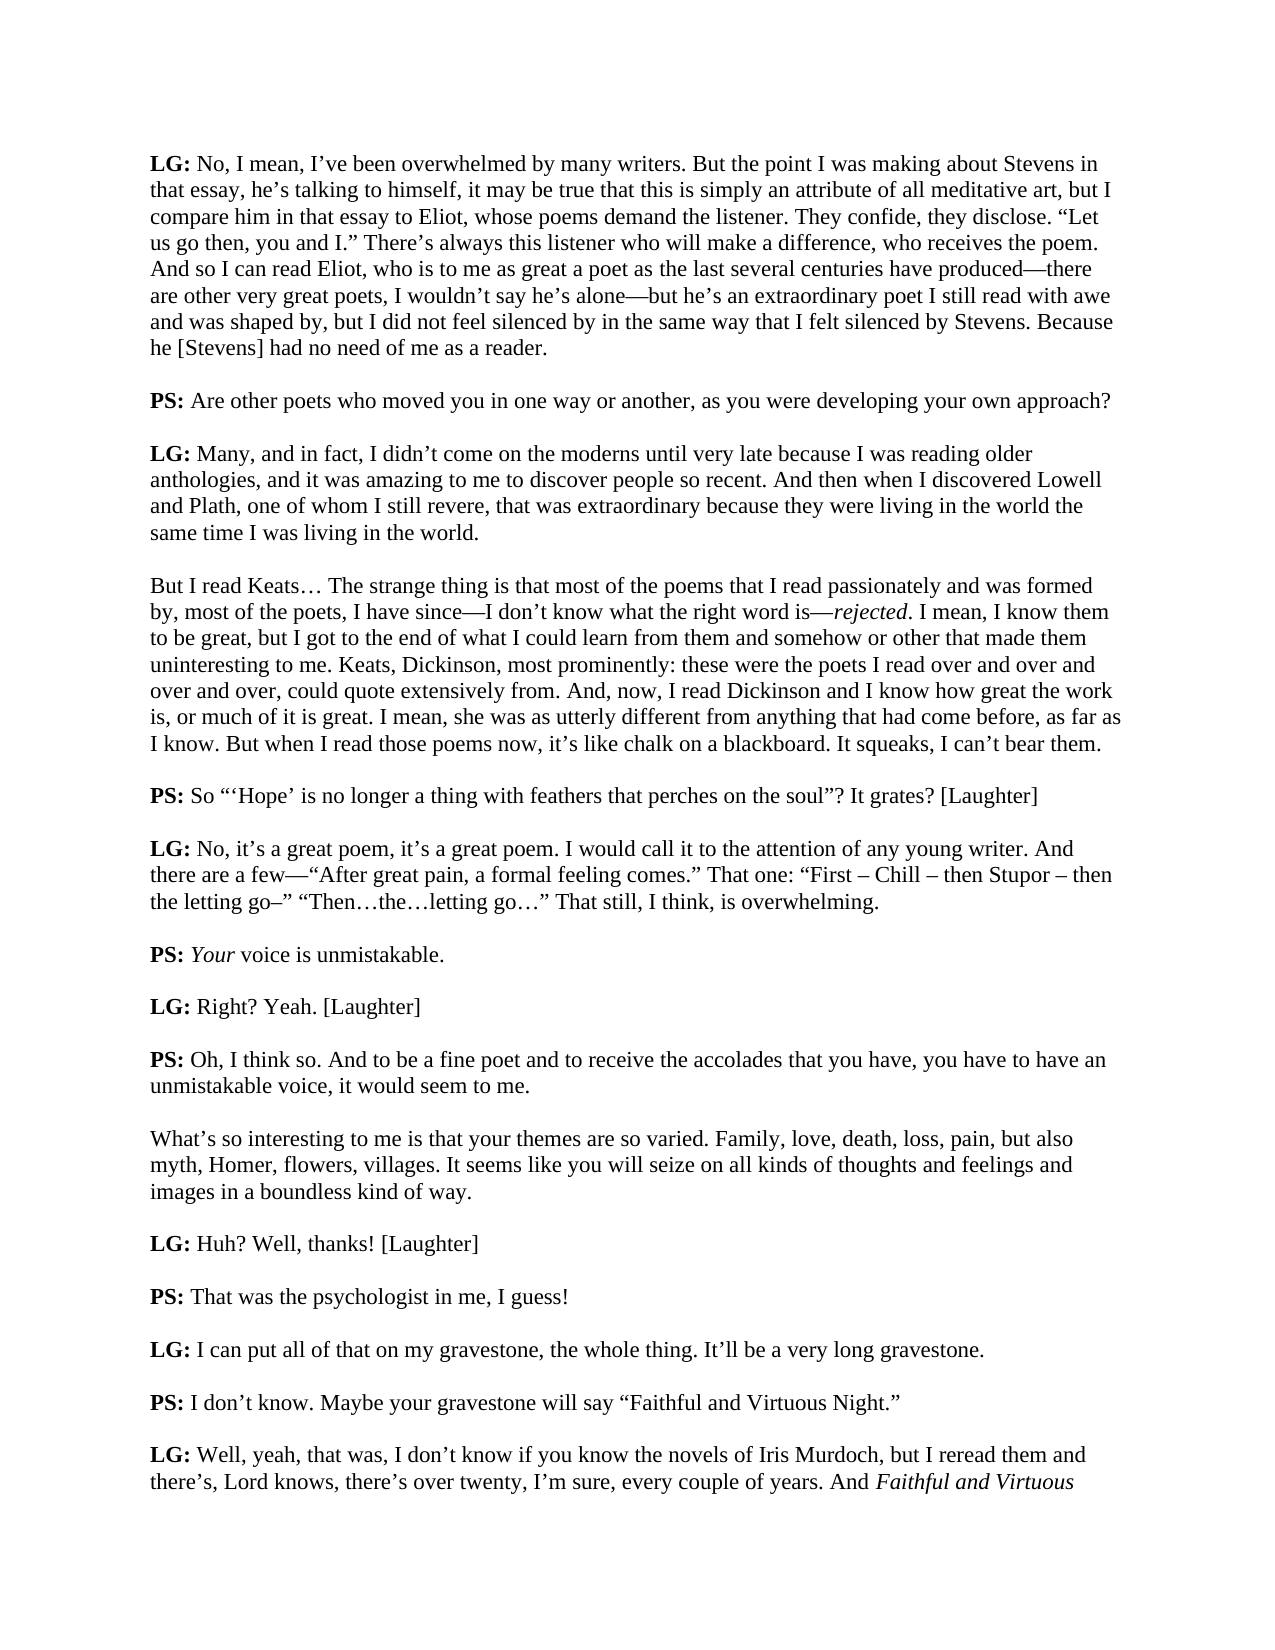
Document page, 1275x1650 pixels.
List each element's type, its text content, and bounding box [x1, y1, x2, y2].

text LG: Huh? Well, thanks! [Laughter] [150, 1231, 1125, 1257]
text PS: Your voice is unmistakable. [150, 941, 1125, 967]
text PS: Are other poets who moved you in one way or another, as you were developing your own approach? [150, 387, 1125, 413]
text But I read Keats… The strange thing is that most of the poems that I read passionately and was formed by, most of the poets, I have since—I don’t know what the right word is—rejected. I mean, I know them to be great, but I got to the end of what I could learn from them and somehow or other that made them uninteresting to me. Keats, Dickinson, most prominently: these were the poets I read over and over and over and over, could quote extensively from. And, now, I read Dickinson and I know how great the work is, or much of it is great. I mean, she was as utterly different from anything that had come before, as far as I know. But when I read those poems now, it’s like chalk on a blackboard. It squeaks, I can’t bear them. [150, 572, 1125, 756]
text LG: I can put all of that on my gravestone, the whole thing. It’ll be a very long gravestone. [150, 1336, 1125, 1362]
text PS: That was the psychologist in me, I guess! [150, 1283, 1125, 1309]
text LG: Right? Yeah. [Laughter] [150, 993, 1125, 1020]
text LG: No, it’s a great poem, it’s a great poem. I would call it to the attention of any young writer. And there are a few—“After great pain, a formal feeling comes.” That one: “First – Chill – then Stupor – then the letting go–” “Then…the…letting go…” That still, I think, is overwhelming. [150, 835, 1125, 914]
text LG: No, I mean, I’ve been overwhelmed by many writers. But the point I was making about Stevens in that essay, he’s talking to himself, it may be true that this is simply an attribute of all meditative art, but I compare him in that essay to Eliot, whose poems demand the listener. They confide, they disclose. “Let us go then, you and I.” There’s always this listener who will make a difference, who receives the poem. And so I can read Eliot, who is to me as great a poet as the last several centuries have produced—there are other very great poets, I wouldn’t say he’s alone—but he’s an extraordinary poet I still read with awe and was shaped by, but I did not feel silenced by in the same way that I felt silenced by Stevens. Because he [Stevens] had no need of me as a reader. [150, 150, 1125, 361]
text PS: Oh, I think so. And to be a fine poet and to receive the accolades that you have, you have to have an unmistakable voice, it would seem to me. [150, 1046, 1125, 1099]
text PS: I don’t know. Maybe your gravestone will say “Faithful and Virtuous Night.” [150, 1389, 1125, 1415]
text PS: So “‘Hope’ is no longer a thing with feathers that perches on the soul”? It grates? [Laughter] [150, 782, 1125, 809]
text What’s so interesting to me is that your themes are so varied. Family, love, death, loss, pain, but also myth, Homer, flowers, villages. It seems like you will seize on all kinds of thoughts and feelings and images in a boundless kind of way. [150, 1125, 1125, 1204]
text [150, 1441, 1125, 1494]
text LG: Many, and in fact, I didn’t come on the moderns until very late because I was reading older anthologies, and it was amazing to me to discover people so recent. And then when I discovered Lowell and Plath, one of whom I still revere, that was extraordinary because they were living in the world the same time I was living in the world. [150, 440, 1125, 545]
